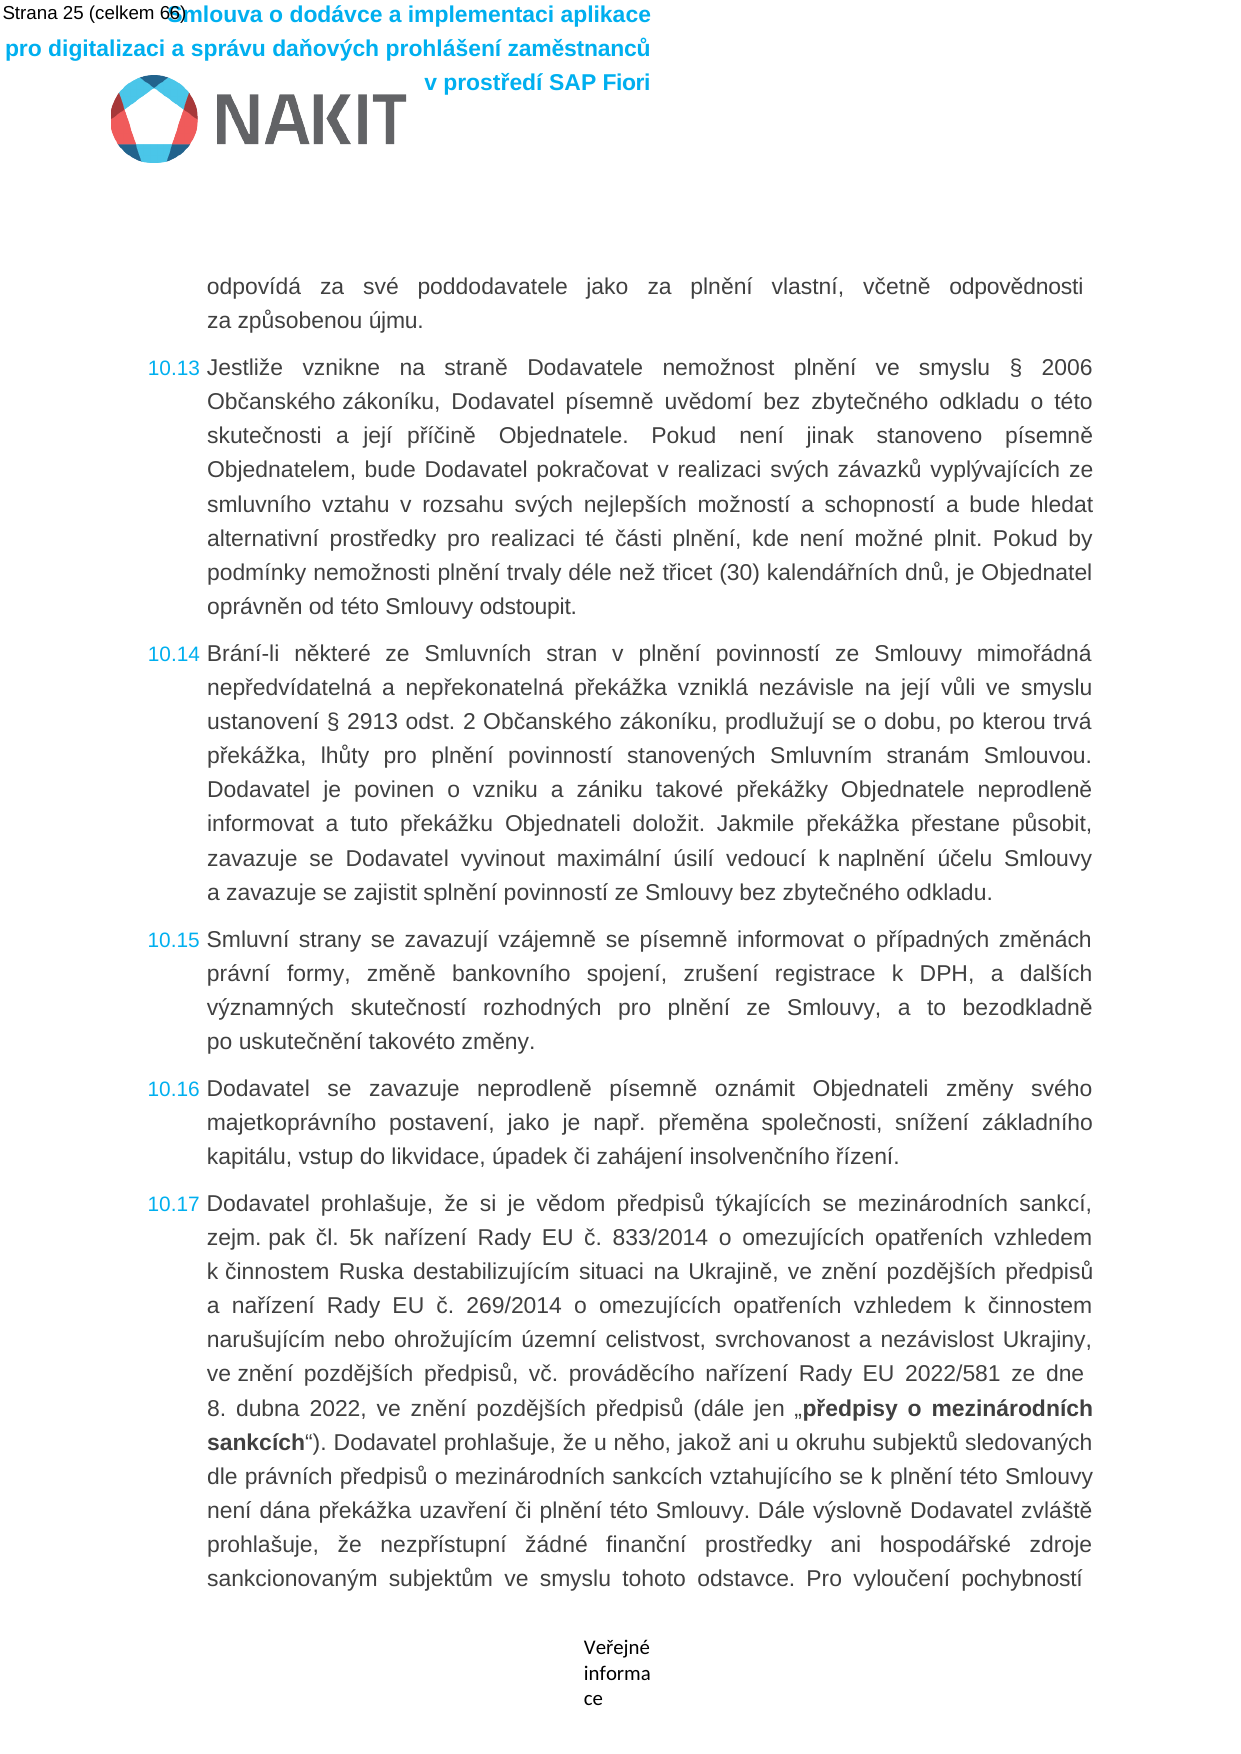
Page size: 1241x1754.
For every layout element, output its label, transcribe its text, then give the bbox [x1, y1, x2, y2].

list Jestliže vznikne na straně Dodavatele nemožnost plnění ve smyslu § 2006 Občanského zákoníku, Dodavatel písemně uvědomí bez zbytečného odkladu o této skutečnosti a její příčině Objednatele. Pokud není jinak stanoveno písemně Objednatelem, bude Dodavatel pokračovat v realizaci svých závazků vyplývajících ze smluvního vztahu v rozsahu svých nejlepších možností a schopností a bude hledat alternativní prostředky pro realizaci té části plnění, kde není možné plnit. Pokud by podmínky nemožnosti plnění trvaly déle než třicet (30) kalendářních dnů, je Objednatel oprávněn od této Smlouvy odstoupit. [148, 354, 1093, 619]
list Smluvní strany se zavazují vzájemně se písemně informovat o případných změnách právní formy, změně bankovního spojení, zrušení registrace k DPH, a dalších významných skutečností rozhodných pro plnění ze Smlouvy, a to bezodkladně po uskutečnění takovéto změny. [147, 926, 1093, 1054]
list Dodavatel prohlašuje, že si je vědom předpisů týkajících se mezinárodních sankcí, zejm. pak čl. 5k nařízení Rady EU č. 833/2014 o omezujících opatřeních vzhledem k činnostem Ruska destabilizujícím situaci na Ukrajině, ve znění pozdějších předpisů a nařízení Rady EU č. 269/2014 o omezujících opatřeních vzhledem k činnostem narušujícím nebo ohrožujícím územní celistvost, svrchovanost a nezávislost Ukrajiny, ve znění pozdějších předpisů, vč. prováděcího nařízení Rady EU 2022/581 ze dne [147, 1189, 1093, 1387]
picture [111, 75, 407, 163]
text za způsobenou újmu. [207, 307, 1228, 333]
list Dodavatel se zavazuje neprodleně písemně oznámit Objednateli změny svého majetkoprávního postavení, jako je např. přeměna společnosti, snížení základního kapitálu, vstup do likvidace, úpadek či zahájení insolvenčního řízení. [147, 1074, 1093, 1169]
text odpovídá za své poddodavatele jako za plnění vlastní, včetně odpovědnosti [207, 273, 1228, 299]
text 8. dubna 2022, ve znění pozdějších předpisů (dále jen „předpisy o mezinárodních sankcích“). Dodavatel prohlašuje, že u něho, jakož ani u okruhu subjektů sledovaných dle právních předpisů o mezinárodních sankcích vztahujícího se k plnění této Smlouvy není dána překážka uzavření či plnění této Smlouvy. Dále výslovně Dodavatel zvláště prohlašuje, že nezpřístupní žádné finanční prostředky ani hospodářské zdroje sankcionovaným subjektům ve smyslu tohoto odstavce. Pro vyloučení pochybností [207, 1394, 1093, 1592]
list Brání-li některé ze Smluvních stran v plnění povinností ze Smlouvy mimořádná nepředvídatelná a nepřekonatelná překážka vzniklá nezávisle na její vůli ve smyslu ustanovení § 2913 odst. 2 Občanského zákoníku, prodlužují se o dobu, po kterou trvá překážka, lhůty pro plnění povinností stanovených Smluvním stranám Smlouvou. Dodavatel je povinen o vzniku a zániku takové překážky Objednatele neprodleně informovat a tuto překážku Objednateli doložit. Jakmile překážka přestane působit, zavazuje se Dodavatel vyvinout maximální úsilí vedoucí k naplnění účelu Smlouvy a zavazuje se zajistit splnění povinností ze Smlouvy bez zbytečného odkladu. [148, 639, 1093, 905]
